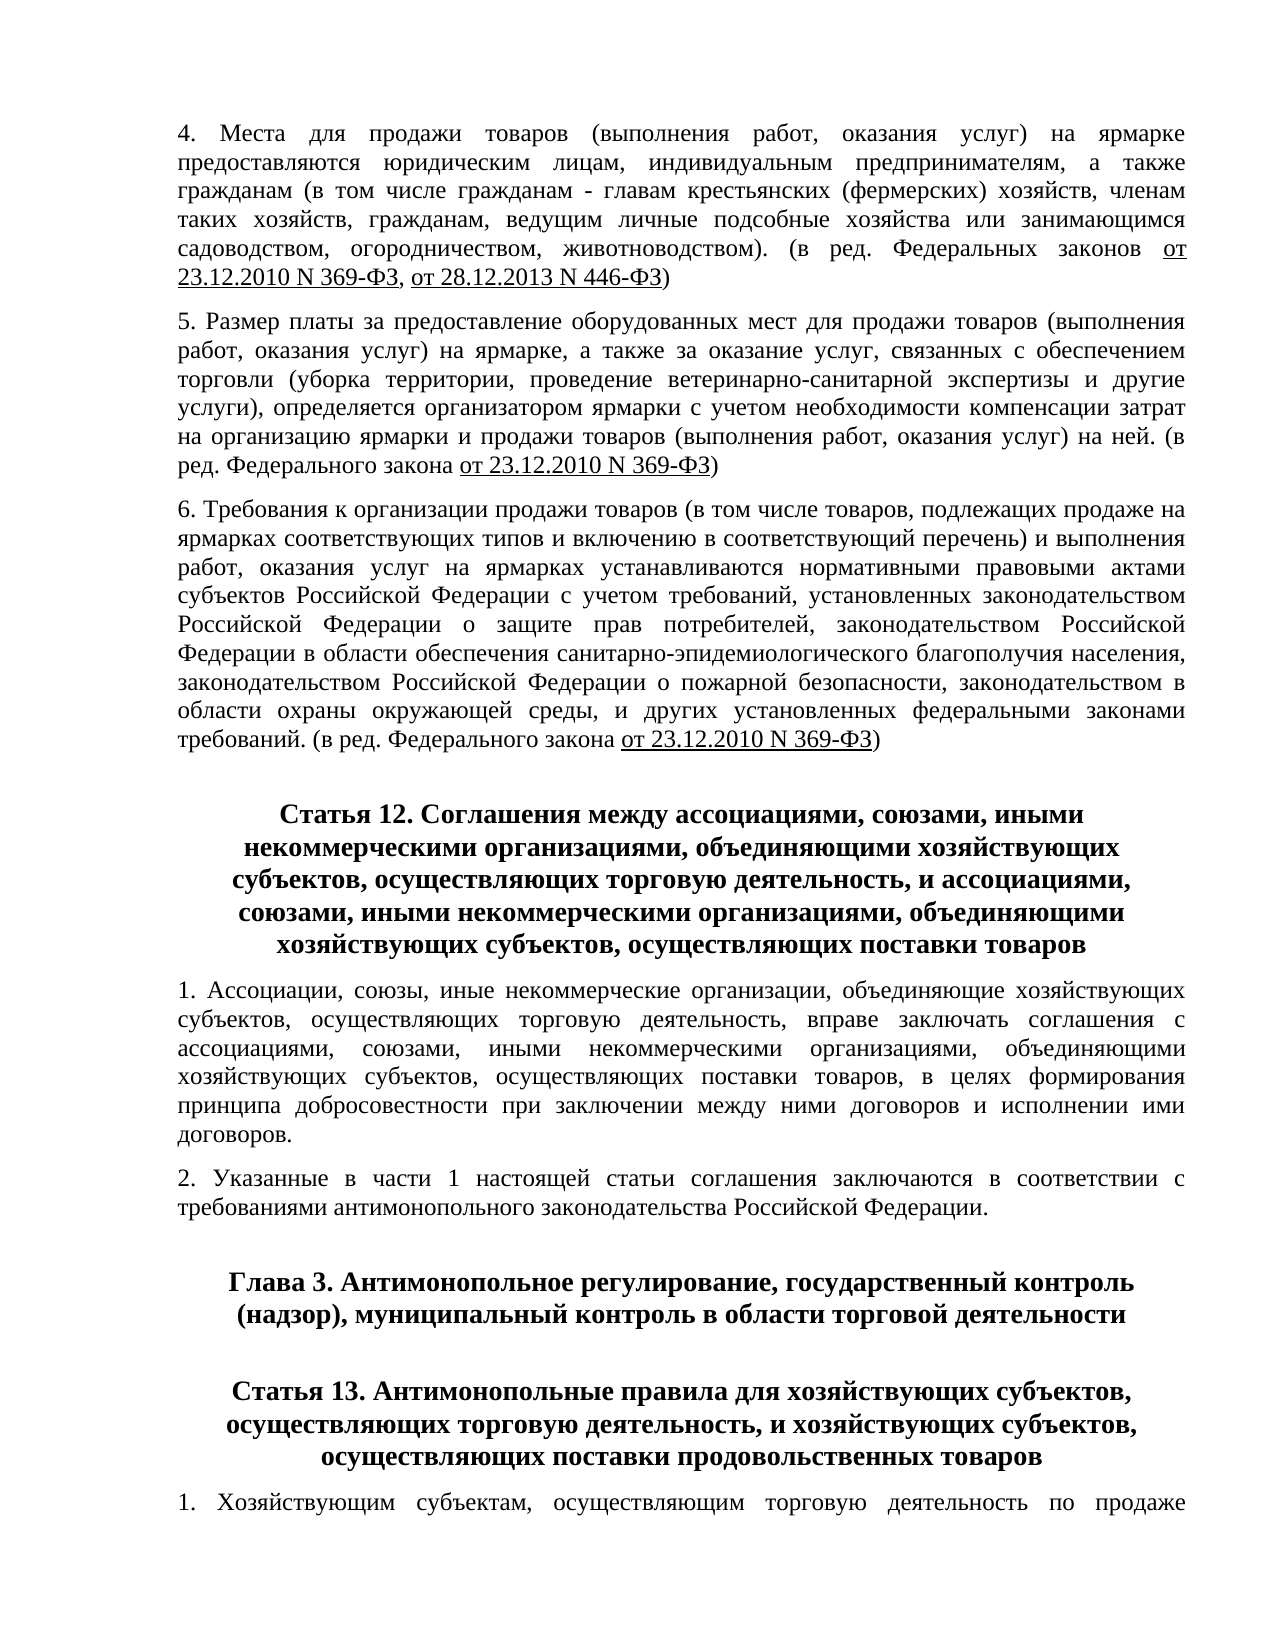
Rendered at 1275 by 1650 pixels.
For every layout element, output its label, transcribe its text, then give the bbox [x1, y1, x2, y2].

text 1. Ассоциации, союзы, иные некоммерческие организации, объединяющие хозяйствующих субъектов, осуществляющих торговую деятельность, вправе заключать соглашения с ассоциациями, союзами, иными некоммерческими организациями, объединяющими хозяйствующих субъектов, осуществляющих поставки товаров, в целях формирования принципа добросовестности при заключении между ними договоров и исполнении ими договоров. [177, 975, 1186, 1148]
text 5. Размер платы за предоставление оборудованных мест для продажи товаров (выполнения работ, оказания услуг) на ярмарке, а также за оказание услуг, связанных с обеспечением торговли (уборка территории, проведение ветеринарно-санитарной экспертизы и другие услуги), определяется организатором ярмарки с учетом необходимости компенсации затрат на организацию ярмарки и продажи товаров (выполнения работ, оказания услуг) на ней. (в ред. Федерального закона от 23.12.2010 N 369-ФЗ) [177, 306, 1186, 479]
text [177, 1487, 1186, 1516]
text Глава 3. Антимонопольное регулирование, государственный контроль (надзор), муниципальный контроль в области торговой деятельности [177, 1265, 1186, 1330]
text 6. Требования к организации продажи товаров (в том числе товаров, подлежащих продаже на ярмарках соответствующих типов и включению в соответствующий перечень) и выполнения работ, оказания услуг на ярмарках устанавливаются нормативными правовыми актами субъектов Российской Федерации с учетом требований, установленных законодательством Российской Федерации о защите прав потребителей, законодательством Российской Федерации в области обеспечения санитарно-эпидемиологического благополучия населения, законодательством Российской Федерации о пожарной безопасности, законодательством в области охраны окружающей среды, и других установленных федеральными законами требований. (в ред. Федерального закона от 23.12.2010 N 369-ФЗ) [177, 494, 1186, 753]
text Статья 13. Антимонопольные правила для хозяйствующих субъектов, осуществляющих торговую деятельность, и хозяйствующих субъектов, осуществляющих поставки продовольственных товаров [177, 1374, 1186, 1471]
text 4. Места для продажи товаров (выполнения работ, оказания услуг) на ярмарке предоставляются юридическим лицам, индивидуальным предпринимателям, а также гражданам (в том числе гражданам - главам крестьянских (фермерских) хозяйств, членам таких хозяйств, гражданам, ведущим личные подсобные хозяйства или занимающимся садоводством, огородничеством, животноводством). (в ред. Федеральных законов от 23.12.2010 N 369-ФЗ, от 28.12.2013 N 446-ФЗ) [177, 118, 1186, 291]
text 2. Указанные в части 1 настоящей статьи соглашения заключаются в соответствии с требованиями антимонопольного законодательства Российской Федерации. [177, 1163, 1186, 1221]
text Статья 12. Соглашения между ассоциациями, союзами, иными некоммерческими организациями, объединяющими хозяйствующих субъектов, осуществляющих торговую деятельность, и ассоциациями, союзами, иными некоммерческими организациями, объединяющими хозяйствующих субъектов, осуществляющих поставки товаров [177, 797, 1186, 959]
